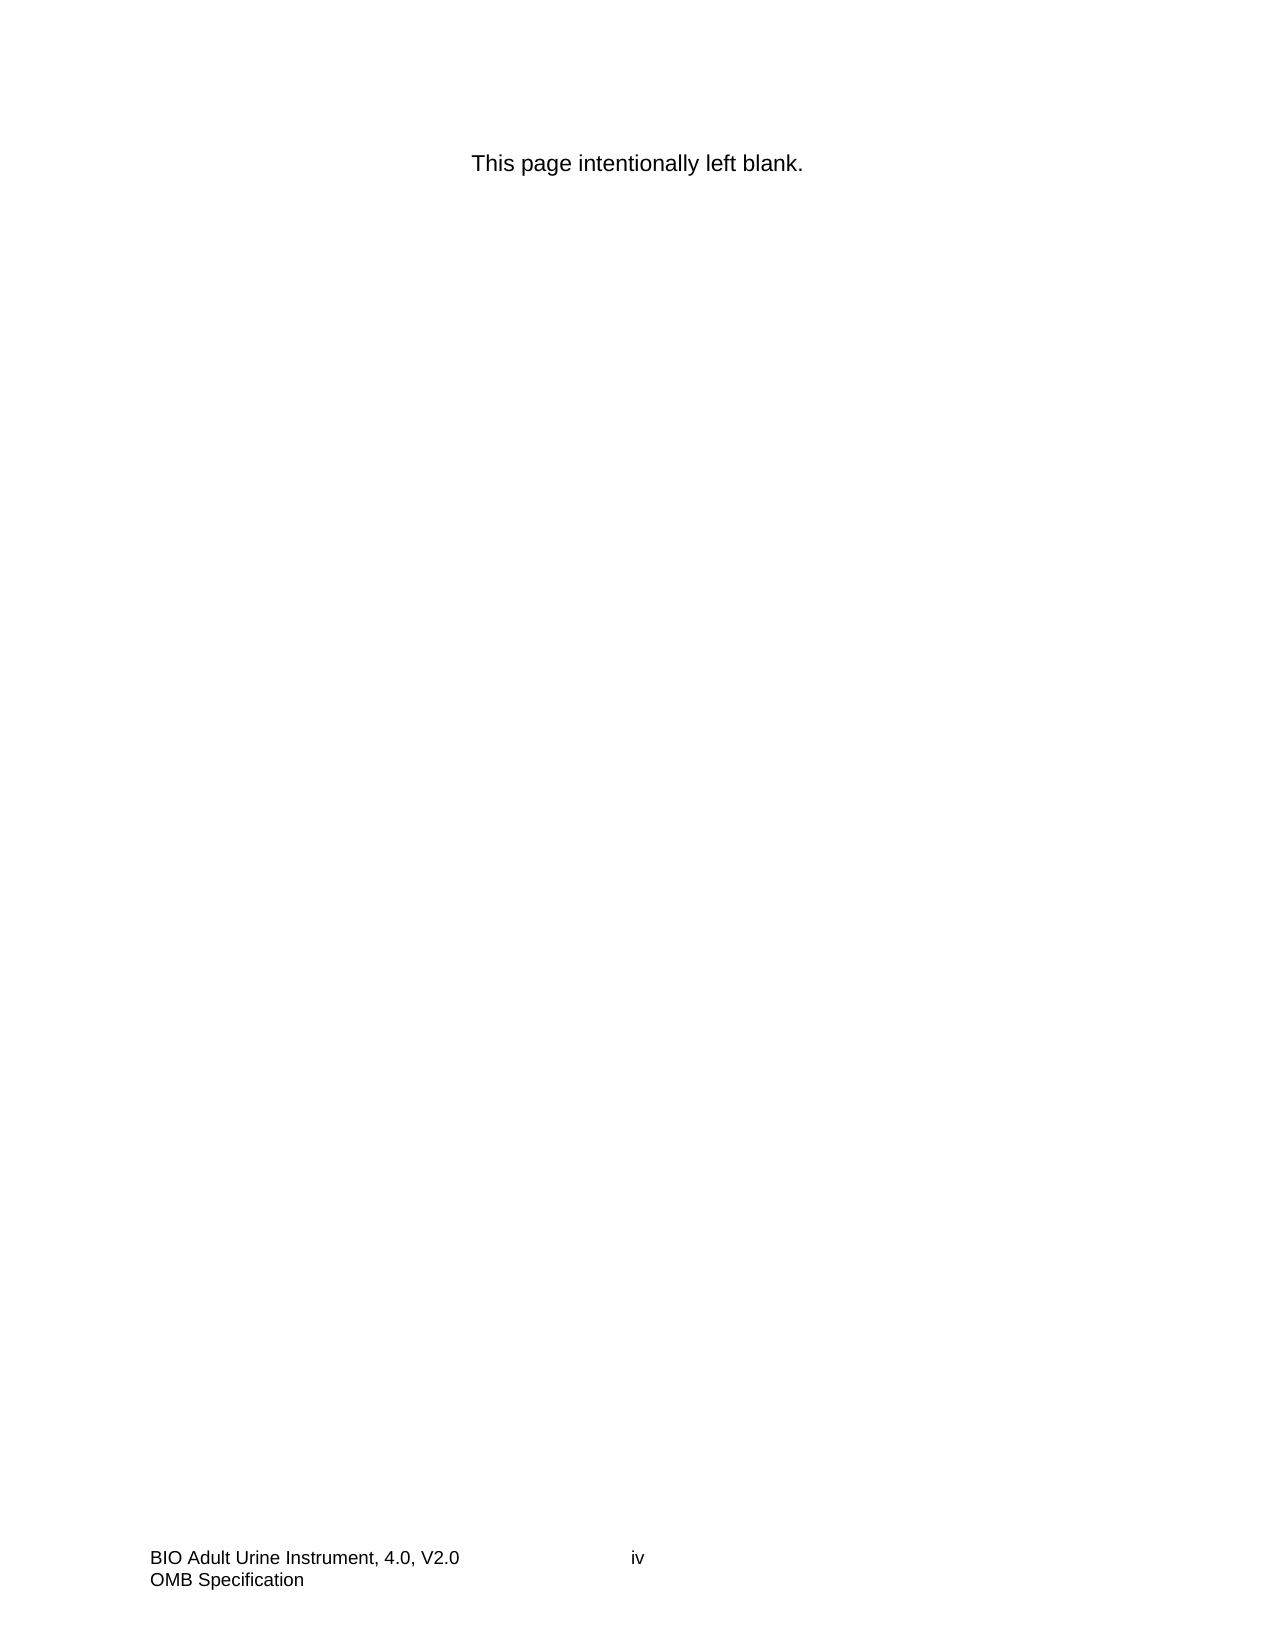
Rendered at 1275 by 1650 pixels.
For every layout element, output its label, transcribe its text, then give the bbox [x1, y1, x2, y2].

text This page intentionally left blank. [150, 150, 1125, 176]
